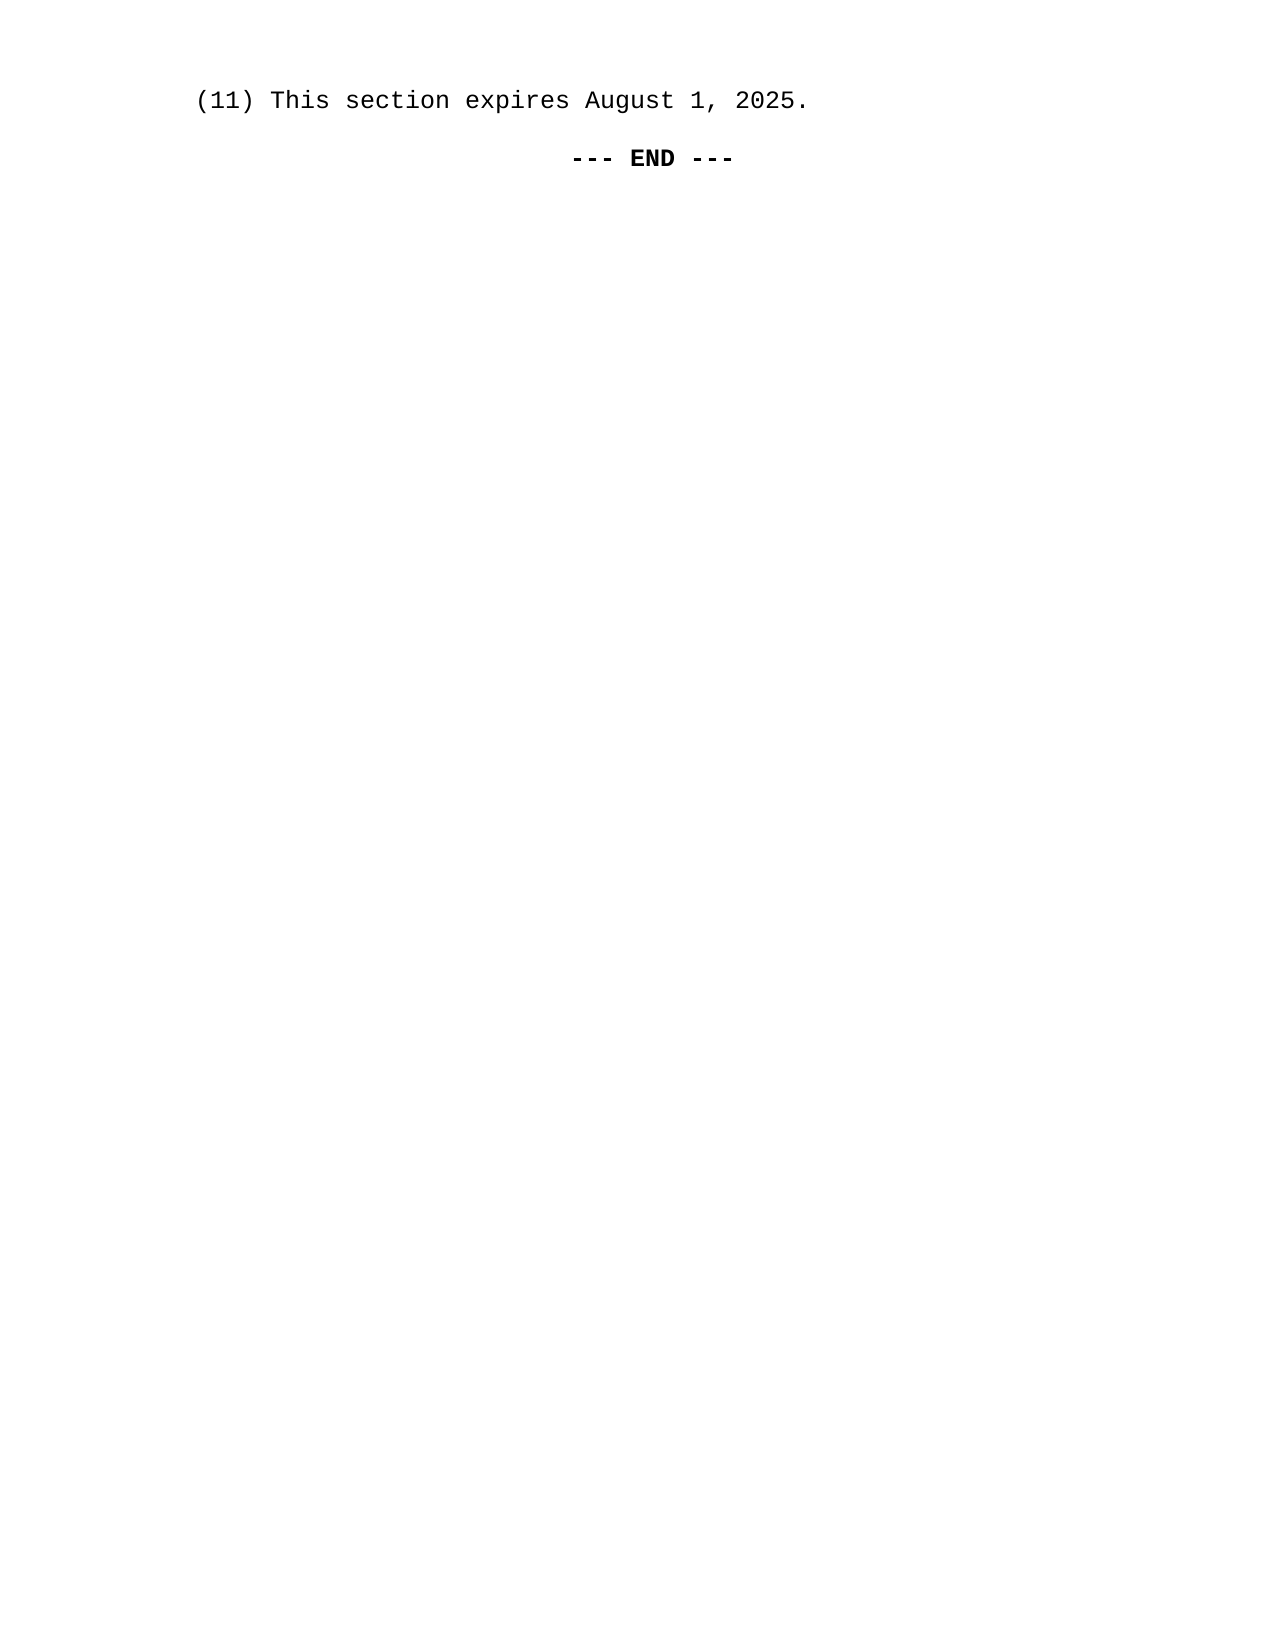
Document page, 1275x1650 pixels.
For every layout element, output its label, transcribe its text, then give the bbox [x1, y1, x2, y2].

text --- END --- [135, 146, 1170, 174]
text (11) This section expires August 1, 2025. [135, 75, 1170, 117]
